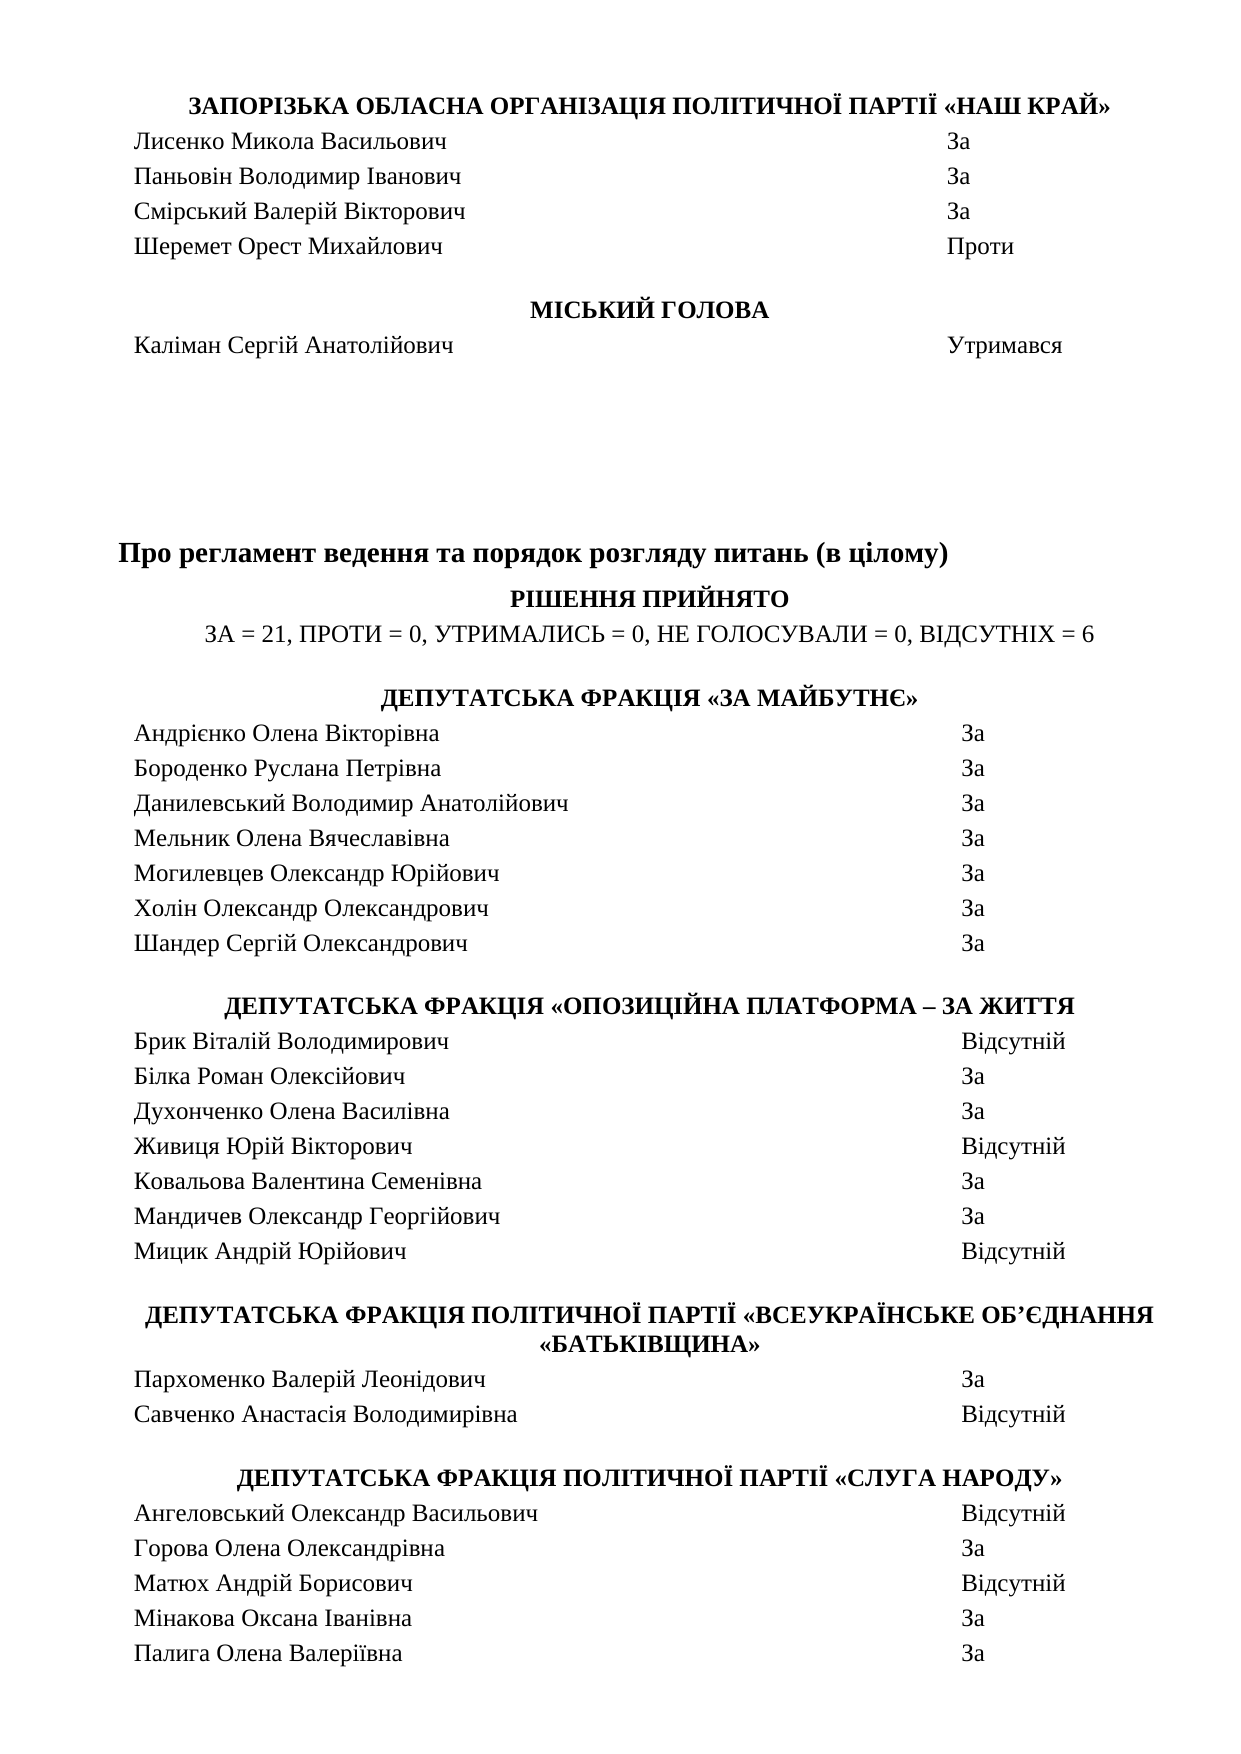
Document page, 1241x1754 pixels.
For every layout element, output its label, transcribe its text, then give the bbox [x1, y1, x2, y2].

table_cell Відсутній [945, 1396, 1181, 1431]
table_cell Відсутній [945, 1128, 1181, 1163]
table_cell Горова Олена Олександрівна [118, 1530, 945, 1564]
table_cell Відсутній [945, 1233, 1181, 1268]
table_cell За [945, 1093, 1181, 1128]
table_cell За [945, 1198, 1181, 1233]
table_cell Лисенко Микола Васильович [118, 123, 931, 158]
table_cell Паньовін Володимир Іванович [118, 158, 931, 193]
table_cell Данилевський Володимир Анатолійович [118, 785, 945, 819]
table_cell Відсутній [945, 1495, 1181, 1529]
table_cell Бороденко Руслана Петрівна [118, 750, 945, 784]
table_cell Утримався [931, 327, 1181, 362]
table_cell Палига Олена Валеріївна [118, 1635, 945, 1669]
table_cell Матюх Андрій Борисович [118, 1565, 945, 1599]
table_cell За [945, 1361, 1181, 1396]
table_cell За [945, 855, 1181, 889]
table_cell Відсутній [945, 1565, 1181, 1599]
table_cell За [945, 750, 1181, 784]
table_cell Шандер Сергій Олександрович [118, 925, 945, 959]
table_cell ЗА = 21, ПРОТИ = 0, УТРИМАЛИСЬ = 0, НЕ ГОЛОСУВАЛИ = 0, ВІДСУТНІХ = 6 [118, 616, 1181, 651]
table_cell За [945, 715, 1181, 749]
table_cell Шеремет Орест Михайлович [118, 228, 931, 263]
table_cell Ковальова Валентина Семенівна [118, 1163, 945, 1198]
table_cell За [945, 820, 1181, 854]
table_cell Холін Олександр Олександрович [118, 890, 945, 924]
table_cell Живиця Юрій Вікторович [118, 1128, 945, 1163]
table_cell Савченко Анастасія Володимирівна [118, 1396, 945, 1431]
table_cell ДЕПУТАТСЬКА ФРАКЦІЯ «ОПОЗИЦІЙНА ПЛАТФОРМА – ЗА ЖИТТЯ [118, 960, 1181, 1023]
table_cell За [945, 1530, 1181, 1564]
table_cell За [931, 123, 1181, 158]
table_cell Смірський Валерій Вікторович [118, 193, 931, 228]
table_cell За [931, 158, 1181, 193]
table_cell За [945, 925, 1181, 959]
table_cell За [945, 1635, 1181, 1669]
table_cell Мандичев Олександр Георгійович [118, 1198, 945, 1233]
table_cell За [945, 1163, 1181, 1198]
table_cell Брик Віталій Володимирович [118, 1023, 945, 1058]
table_cell Мельник Олена Вячеславівна [118, 820, 945, 854]
table_cell Міський голова [118, 263, 1181, 327]
table_cell За [945, 1058, 1181, 1093]
subtitle Про регламент ведення та порядок розгляду питань (в цілому) [118, 535, 1181, 568]
table_cell ЗАПОРІЗЬКА ОБЛАСНА ОРГАНІЗАЦІЯ ПОЛІТИЧНОЇ ПАРТІЇ «НАШ КРАЙ» [118, 59, 1181, 123]
table_cell Могилевцев Олександр Юрійович [118, 855, 945, 889]
table_cell Мицик Андрій Юрійович [118, 1233, 945, 1268]
table_cell За [945, 1600, 1181, 1634]
table_cell За [931, 193, 1181, 228]
table_cell ДЕПУТАТСЬКА ФРАКЦІЯ «ЗА МАЙБУТНЄ» [118, 651, 1181, 714]
table_cell ДЕПУТАТСЬКА ФРАКЦІЯ ПОЛІТИЧНОЇ ПАРТІЇ «СЛУГА НАРОДУ» [118, 1431, 1181, 1494]
table_cell Андрієнко Олена Вікторівна [118, 715, 945, 749]
table_cell Пархоменко Валерій Леонідович [118, 1361, 945, 1396]
table_cell Ангеловський Олександр Васильович [118, 1495, 945, 1529]
table_cell Каліман Сергій Анатолійович [118, 327, 931, 362]
table_header Рішення прийнято [118, 581, 1181, 616]
table_cell Відсутній [945, 1023, 1181, 1058]
table_cell Мінакова Оксана Іванівна [118, 1600, 945, 1634]
table_cell ДЕПУТАТСЬКА ФРАКЦІЯ ПОЛІТИЧНОЇ ПАРТІЇ «ВСЕУКРАЇНСЬКЕ ОБ’ЄДНАННЯ «БАТЬКІВЩИНА» [118, 1268, 1181, 1361]
table_cell Проти [931, 228, 1181, 263]
table_cell Білка Роман Олексійович [118, 1058, 945, 1093]
table_cell Духонченко Олена Василівна [118, 1093, 945, 1128]
table_cell За [945, 890, 1181, 924]
table_cell За [945, 785, 1181, 819]
